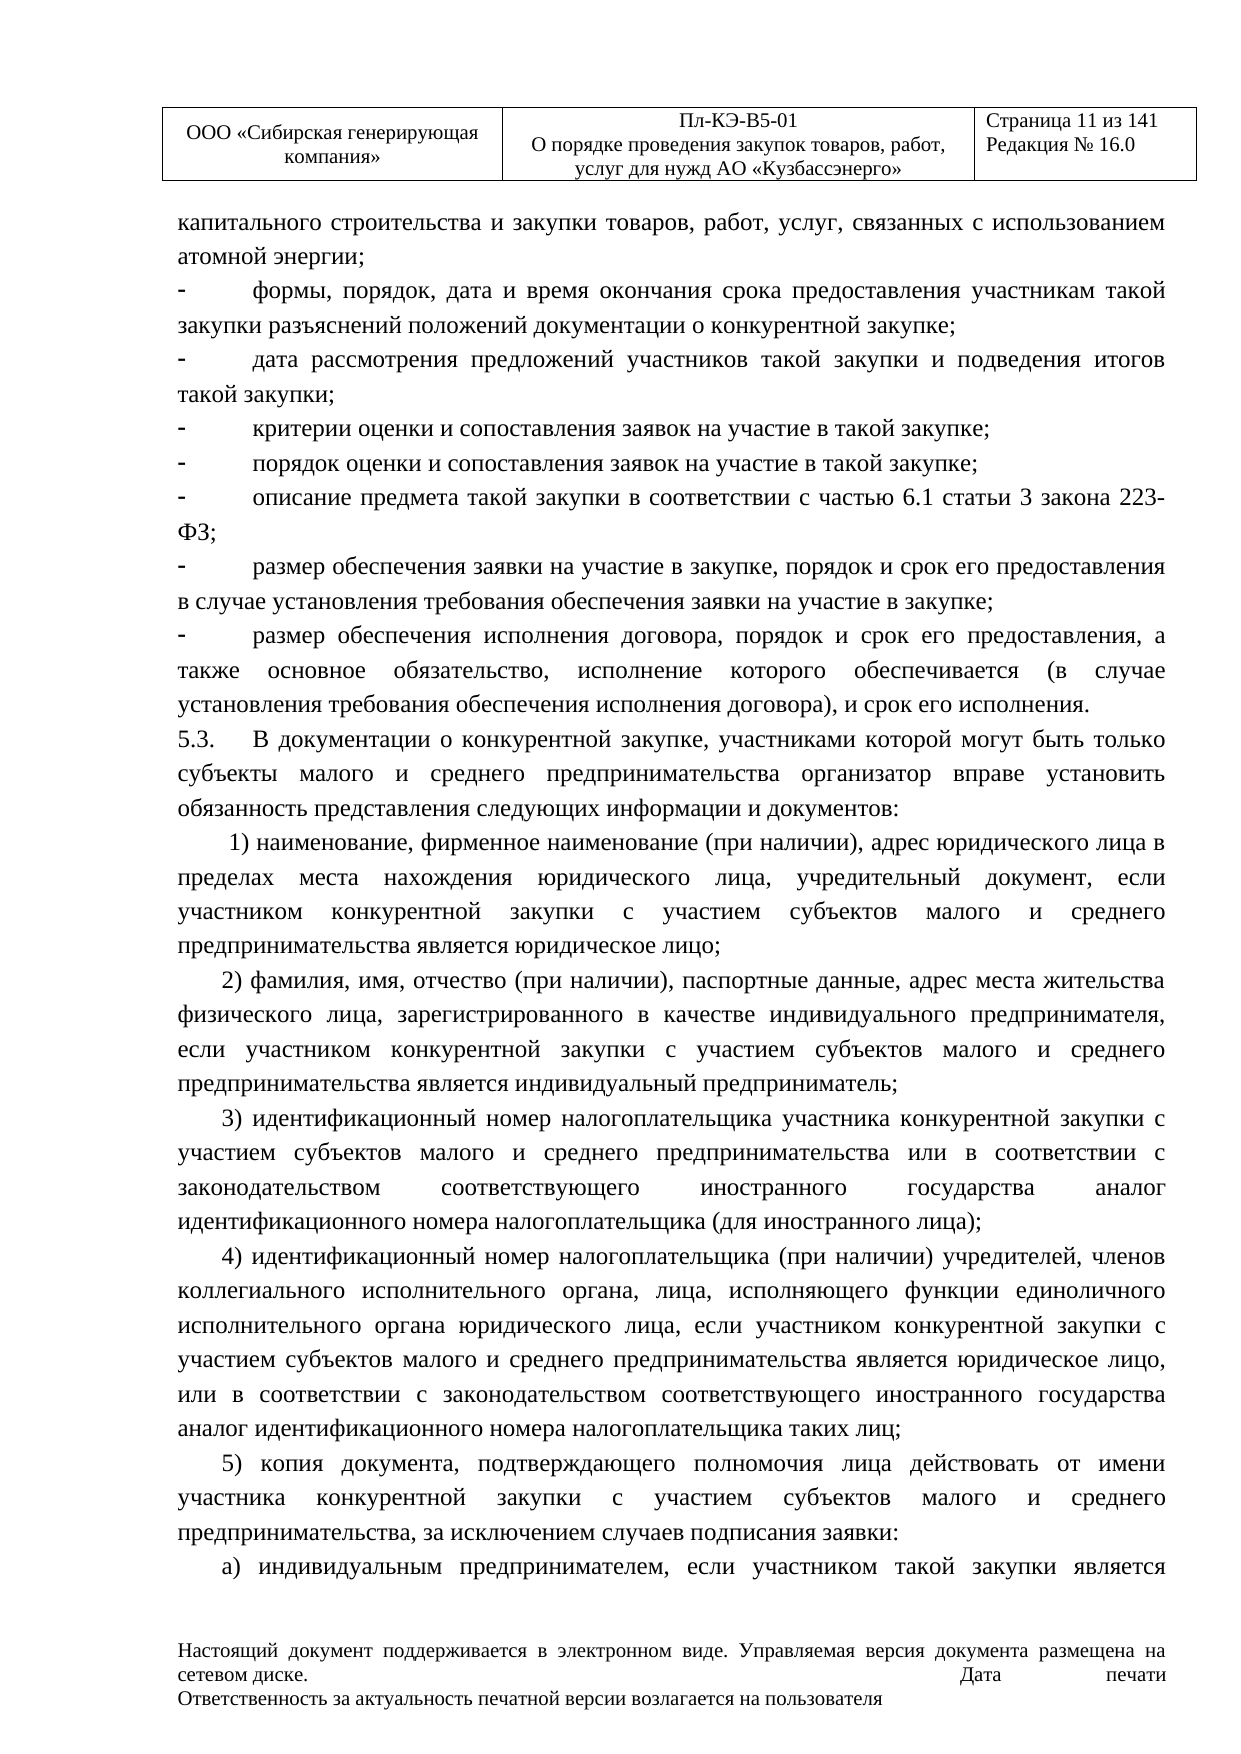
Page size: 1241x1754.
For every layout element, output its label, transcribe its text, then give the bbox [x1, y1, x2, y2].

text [177, 1551, 1166, 1580]
text 1) наименование, фирменное наименование (при наличии), адрес юридического лица в пределах места нахождения юридического лица, учредительный документ, если участником конкурентной закупки с участием субъектов малого и среднего предпринимательства является юридическое лицо; [177, 827, 1166, 959]
list дата рассмотрения предложений участников такой закупки и подведения итогов такой закупки; [177, 344, 1166, 408]
text 5) копия документа, подтверждающего полномочия лица действовать от имени участника конкурентной закупки с участием субъектов малого и среднего предпринимательства, за исключением случаев подписания заявки: [177, 1448, 1166, 1546]
text 4) идентификационный номер налогоплательщика (при наличии) учредителей, членов коллегиального исполнительного органа, лица, исполняющего функции единоличного исполнительного органа юридического лица, если участником конкурентной закупки с участием субъектов малого и среднего предпринимательства является юридическое лицо, или в соответствии с законодательством соответствующего иностранного государства аналог идентификационного номера налогоплательщика таких лиц; [177, 1241, 1166, 1442]
list размер обеспечения исполнения договора, порядок и срок его предоставления, а также основное обязательство, исполнение которого обеспечивается (в случае установления требования обеспечения исполнения договора), и срок его исполнения. [177, 620, 1166, 718]
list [177, 207, 1166, 270]
list формы, порядок, дата и время окончания срока предоставления участникам такой закупки разъяснений положений документации о конкурентной закупке; [177, 276, 1166, 339]
text 3) идентификационный номер налогоплательщика участника конкурентной закупки с участием субъектов малого и среднего предпринимательства или в соответствии с законодательством соответствующего иностранного государства аналог идентификационного номера налогоплательщика (для иностранного лица); [177, 1103, 1166, 1235]
list размер обеспечения заявки на участие в закупке, порядок и срок его предоставления в случае установления требования обеспечения заявки на участие в закупке; [177, 551, 1166, 614]
list описание предмета такой закупки в соответствии с частью 6.1 статьи 3 закона 223-ФЗ; [177, 482, 1166, 546]
list порядок оценки и сопоставления заявок на участие в такой закупке; [177, 448, 1166, 477]
list критерии оценки и сопоставления заявок на участие в такой закупке; [177, 413, 1166, 442]
text 2) фамилия, имя, отчество (при наличии), паспортные данные, адрес места жительства физического лица, зарегистрированного в качестве индивидуального предпринимателя, если участником конкурентной закупки с участием субъектов малого и среднего предпринимательства является индивидуальный предприниматель; [177, 965, 1166, 1097]
list В документации о конкурентной закупке, участниками которой могут быть только субъекты малого и среднего предпринимательства организатор вправе установить обязанность представления следующих информации и документов: [177, 724, 1166, 821]
